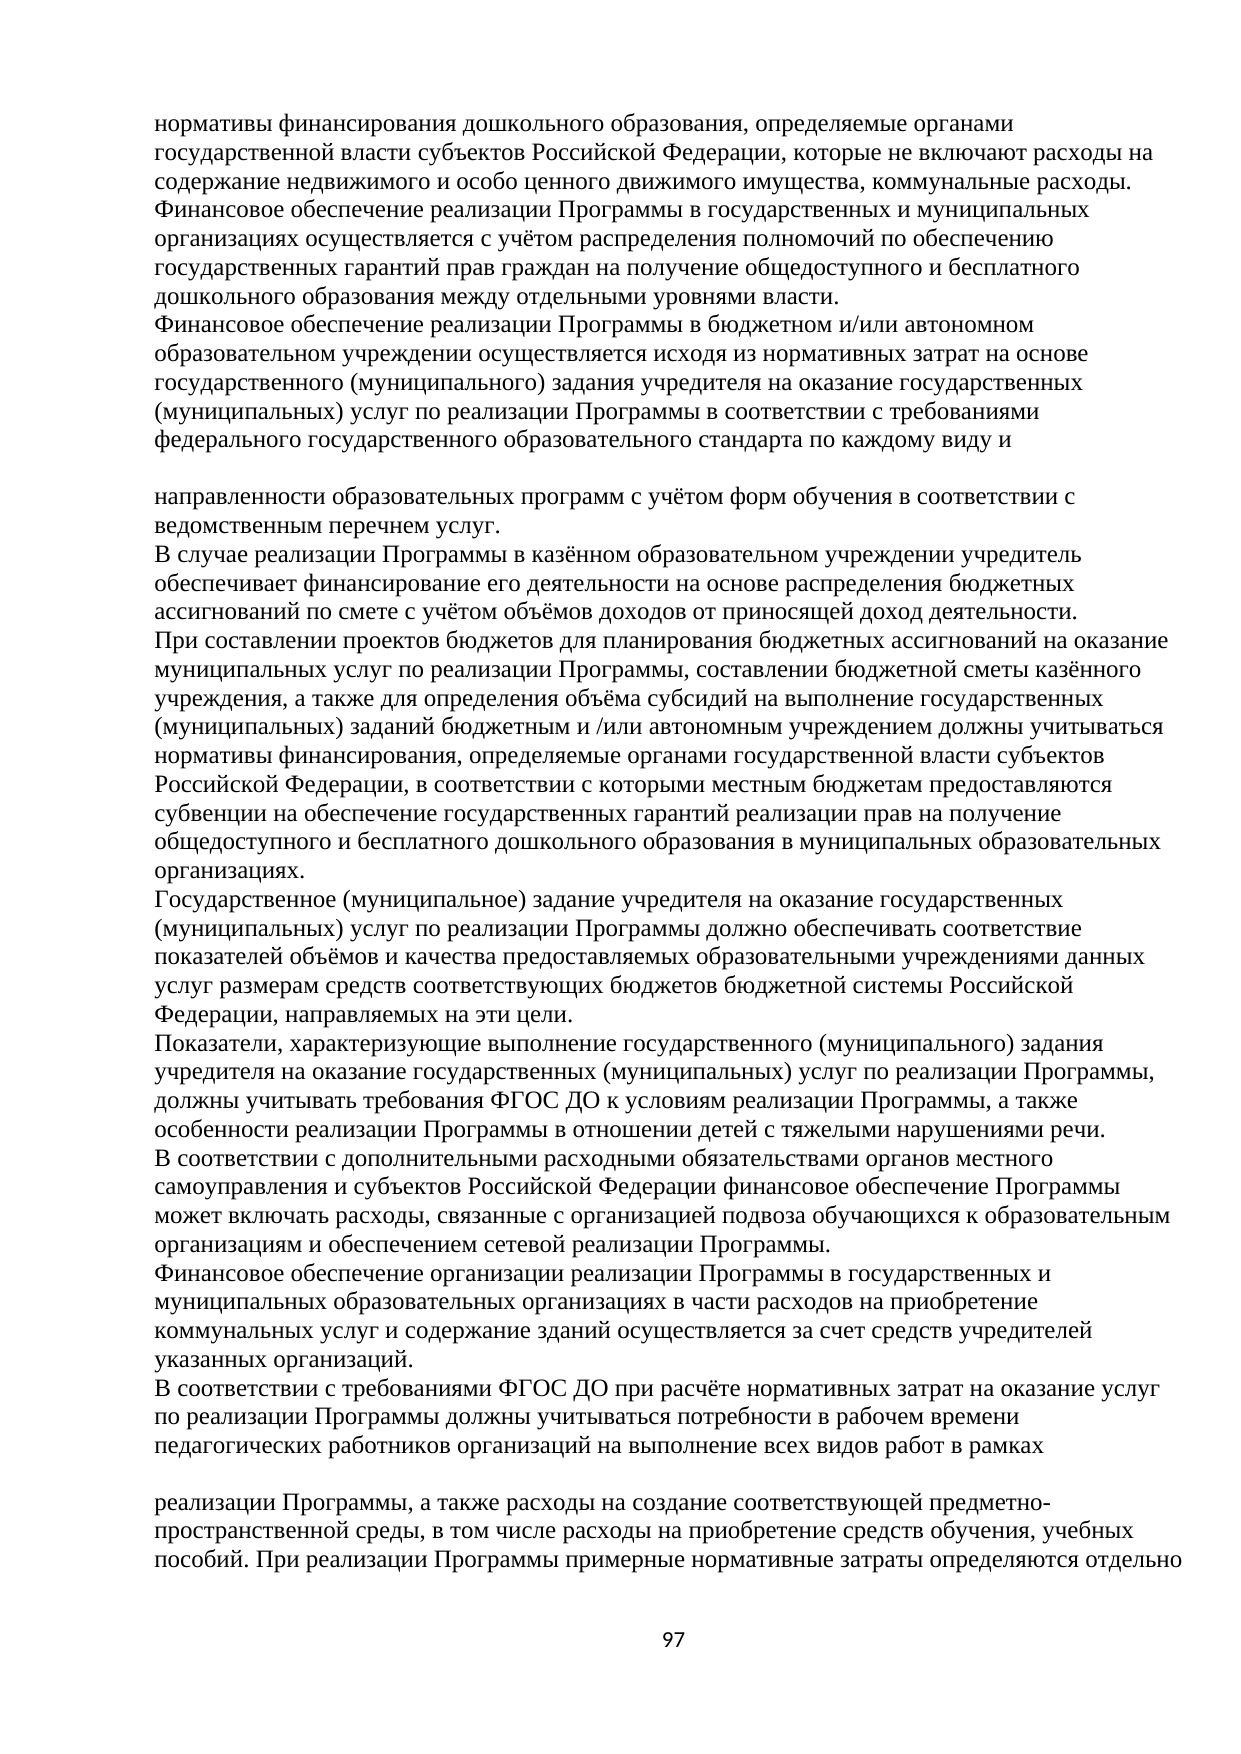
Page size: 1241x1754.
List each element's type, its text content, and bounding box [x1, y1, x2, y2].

text Государственное (муниципальное) задание учредителя на оказание государственных (муниципальных) услуг по реализации Программы должно обеспечивать соответствие показателей объёмов и качества предоставляемых образовательными учреждениями данных услуг размерам средств соответствующих бюджетов бюджетной системы Российской Федерации, направляемых на эти цели. [154, 884, 1192, 1028]
text Финансовое обеспечение реализации Программы в бюджетном и/или автономном образовательном учреждении осуществляется исходя из нормативных затрат на основе государственного (муниципального) задания учредителя на оказание государственных (муниципальных) услуг по реализации Программы в соответствии с требованиями федерального государственного образовательного стандарта по каждому виду и [154, 309, 1192, 453]
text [154, 1487, 1192, 1573]
text Финансовое обеспечение реализации Программы в государственных и муниципальных организациях осуществляется с учётом распределения полномочий по обеспечению государственных гарантий прав граждан на получение общедоступного и бесплатного дошкольного образования между отдельными уровнями власти. [154, 194, 1192, 309]
text Финансовое обеспечение организации реализации Программы в государственных и муниципальных образовательных организациях в части расходов на приобретение коммунальных услуг и содержание зданий осуществляется за счет средств учредителей указанных организаций. [154, 1258, 1192, 1373]
text В случае реализации Программы в казённом образовательном учреждении учредитель обеспечивает финансирование его деятельности на основе распределения бюджетных ассигнований по смете с учётом объёмов доходов от приносящей доход деятельности. [154, 539, 1192, 625]
text направленности образовательных программ с учётом форм обучения в соответствии с ведомственным перечнем услуг. [154, 481, 1192, 539]
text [154, 108, 1192, 194]
text При составлении проектов бюджетов для планирования бюджетных ассигнований на оказание муниципальных услуг по реализации Программы, составлении бюджетной сметы казённого учреждения, а также для определения объёма субсидий на выполнение государственных (муниципальных) заданий бюджетным и /или автономным учреждением должны учитываться нормативы финансирования, определяемые органами государственной власти субъектов Российской Федерации, в соответствии с которыми местным бюджетам предоставляются субвенции на обеспечение государственных гарантий реализации прав на получение общедоступного и бесплатного дошкольного образования в муниципальных образовательных организациях. [154, 625, 1192, 884]
text В соответствии с требованиями ФГОС ДО при расчёте нормативных затрат на оказание услуг по реализации Программы должны учитываться потребности в рабочем времени педагогических работников организаций на выполнение всех видов работ в рамках [154, 1373, 1192, 1459]
text Показатели, характеризующие выполнение государственного (муниципального) задания учредителя на оказание государственных (муниципальных) услуг по реализации Программы, должны учитывать требования ФГОС ДО к условиям реализации Программы, а также особенности реализации Программы в отношении детей с тяжелыми нарушениями речи. [154, 1028, 1192, 1143]
text В соответствии с дополнительными расходными обязательствами органов местного самоуправления и субъектов Российской Федерации финансовое обеспечение Программы может включать расходы, связанные с организацией подвоза обучающихся к образовательным организациям и обеспечением сетевой реализации Программы. [154, 1143, 1192, 1258]
